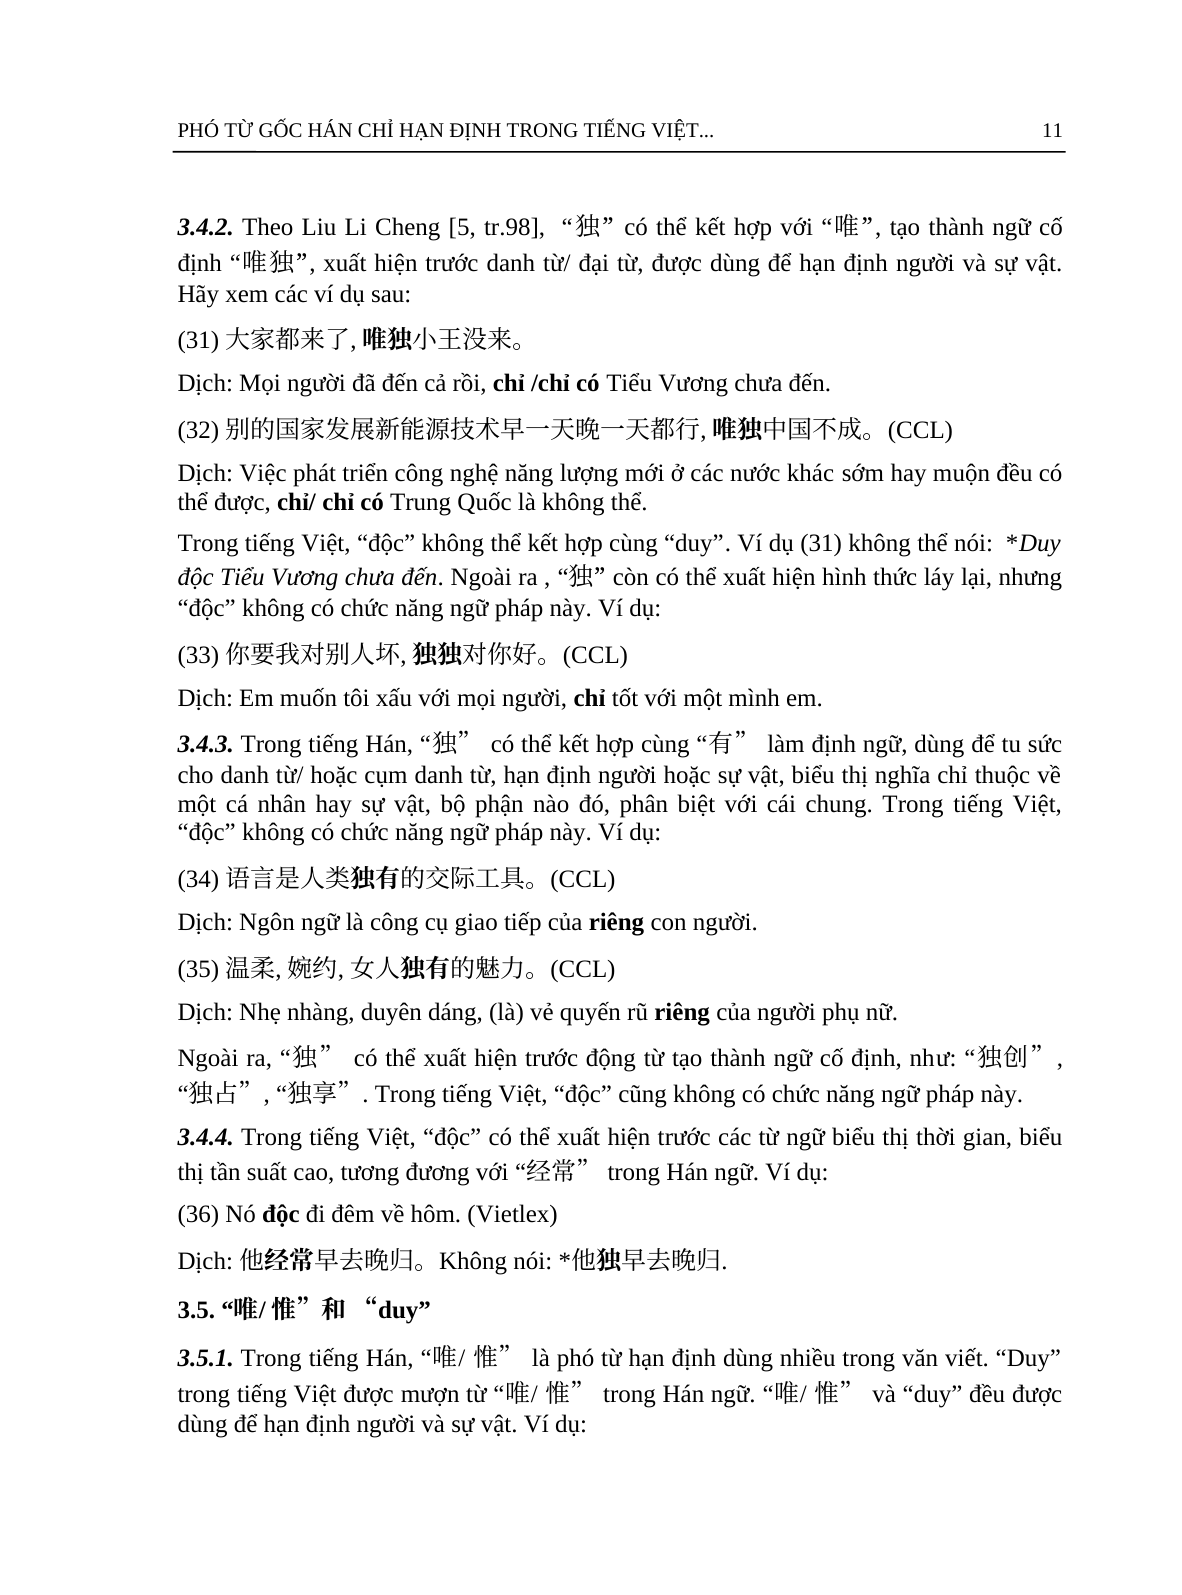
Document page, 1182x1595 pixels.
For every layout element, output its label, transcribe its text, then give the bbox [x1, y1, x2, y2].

text 3.4.4. Trong tiếng Việt, “độc” có thể xuất hiện trước các từ ngữ biểu thị thời gian, biểu thị tần suất cao, tương đương với “经常” trong Hán ngữ. Ví dụ: [177, 1122, 1063, 1187]
text Dịch: Ngôn ngữ là công cụ giao tiếp của riêng con người. [177, 907, 1063, 936]
text (34) 语言是人类独有的交际工具。(CCL) [177, 859, 1063, 894]
text 3.5.1. Trong tiếng Hán, “唯/ 惟” là phó từ hạn định dùng nhiều trong văn viết. “Duy” trong tiếng Việt được mượn từ “唯/ 惟” trong Hán ngữ. “唯/ 惟” và “duy” đều được dùng để hạn định người và sự vật. Ví dụ: [177, 1338, 1063, 1438]
text Ngoài ra, “独” có thể xuất hiện trước động từ tạo thành ngữ cố định, như: “独创”, “独占”, “独享”. Trong tiếng Việt, “độc” cũng không có chức năng ngữ pháp này. [177, 1038, 1063, 1110]
text Dịch: Nhẹ nhàng, duyên dáng, (là) vẻ quyến rũ riêng của người phụ nữ. [177, 997, 1063, 1026]
text 3.4.3. Trong tiếng Hán, “独” có thể kết hợp cùng “有” làm định ngữ, dùng để tu sức cho danh từ/ hoặc cụm danh từ, hạn định người hoặc sự vật, biểu thị nghĩa chỉ thuộc về một cá nhân hay sự vật, bộ phận nào đó, phân biệt với cái chung. Trong tiếng Việt, “độc” không có chức năng ngữ pháp này. Ví dụ: [177, 724, 1063, 846]
text 3.4.2. Theo Liu Li Cheng [5, tr.98], “独” có thể kết hợp với “唯”, tạo thành ngữ cố định “唯独”, xuất hiện trước danh từ/ đại từ, được dùng để hạn định người và sự vật. Hãy xem các ví dụ sau: [177, 207, 1063, 308]
text Dịch: Việc phát triển công nghệ năng lượng mới ở các nước khác sớm hay muộn đều có thể được, chỉ/ chỉ có Trung Quốc là không thể. [177, 458, 1063, 516]
text (36) Nó độc đi đêm về hôm. (Vietlex) [177, 1199, 1063, 1228]
text (33) 你要我对别人坏, 独独对你好。(CCL) [177, 634, 1063, 670]
text Dịch: Mọi người đã đến cả rồi, chỉ /chỉ có Tiểu Vương chưa đến. [177, 368, 1063, 397]
text Dịch: 他经常早去晚归。Không nói: *他独早去晚归. [177, 1241, 1063, 1277]
text Dịch: Em muốn tôi xấu với mọi người, chỉ tốt với một mình em. [177, 683, 1063, 711]
text (32) 别的国家发展新能源技术早一天晚一天都行, 唯独中国不成。(CCL) [177, 410, 1063, 446]
text 3.5. “唯/ 惟”和 “duy” [177, 1289, 1063, 1325]
text (31) 大家都来了, 唯独小王没来。 [177, 320, 1063, 356]
text (35) 温柔, 婉约, 女人独有的魅力。(CCL) [177, 948, 1063, 984]
text Trong tiếng Việt, “độc” không thể kết hợp cùng “duy”. Ví dụ (31) không thể nói: *Duy độc Tiểu Vương chưa đến. Ngoài ra , “独” còn có thể xuất hiện hình thức láy lại, nhưng “độc” không có chức năng ngữ pháp này. Ví dụ: [177, 528, 1063, 622]
